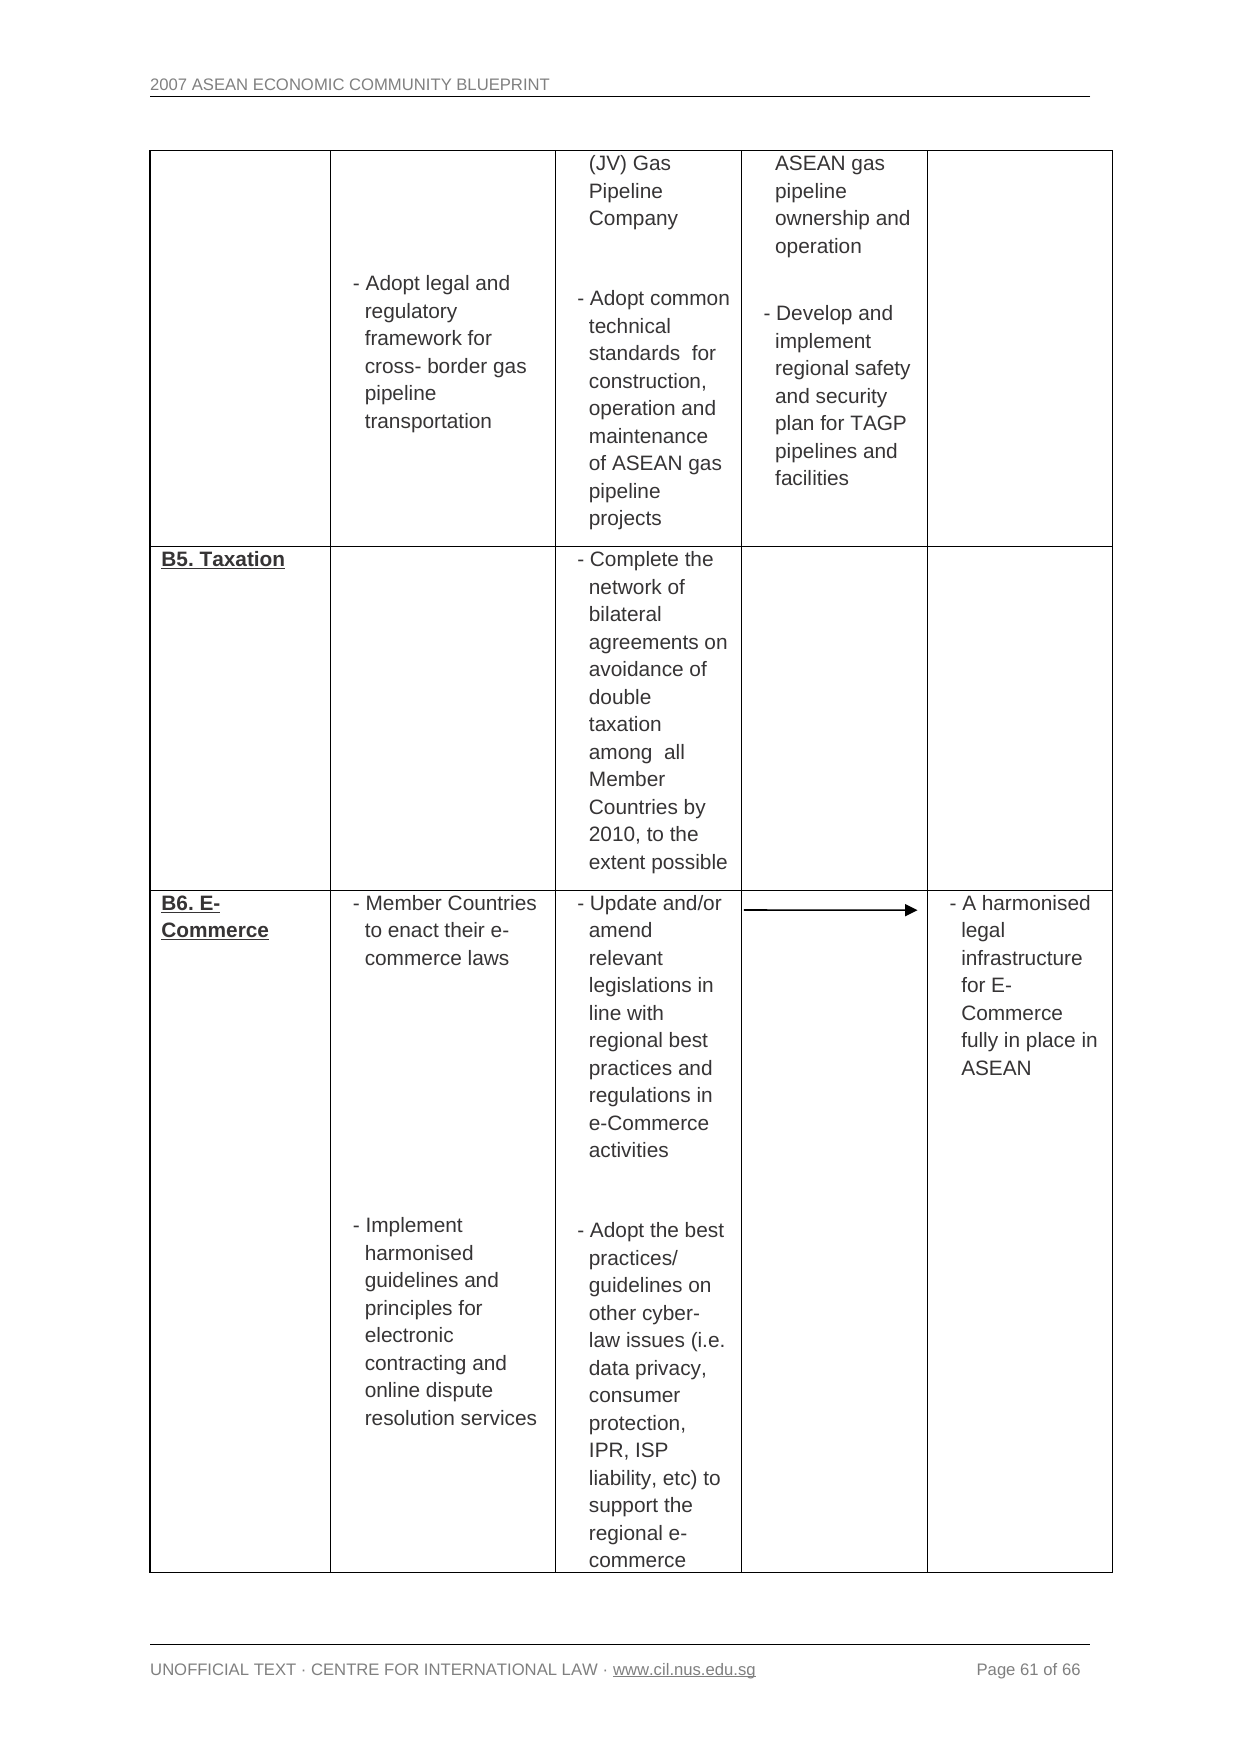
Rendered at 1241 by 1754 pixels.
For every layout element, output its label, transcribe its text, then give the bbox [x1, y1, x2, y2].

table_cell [331, 151, 555, 546]
table_cell [331, 547, 555, 889]
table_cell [928, 151, 1112, 546]
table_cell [556, 891, 741, 1572]
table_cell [151, 151, 330, 546]
table_cell B5. Taxation [151, 547, 330, 889]
table_cell B6. E-Commerce [151, 891, 330, 1572]
table_cell - Complete the network of bilateral agreements on avoidance of double taxation among all Member Countries by 2010, to the extent possible [556, 547, 741, 889]
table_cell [331, 891, 555, 1572]
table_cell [742, 151, 927, 546]
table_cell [928, 891, 1112, 1572]
table_cell [928, 547, 1112, 889]
table_cell [742, 891, 927, 1572]
table_cell [742, 547, 927, 889]
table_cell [556, 151, 741, 546]
